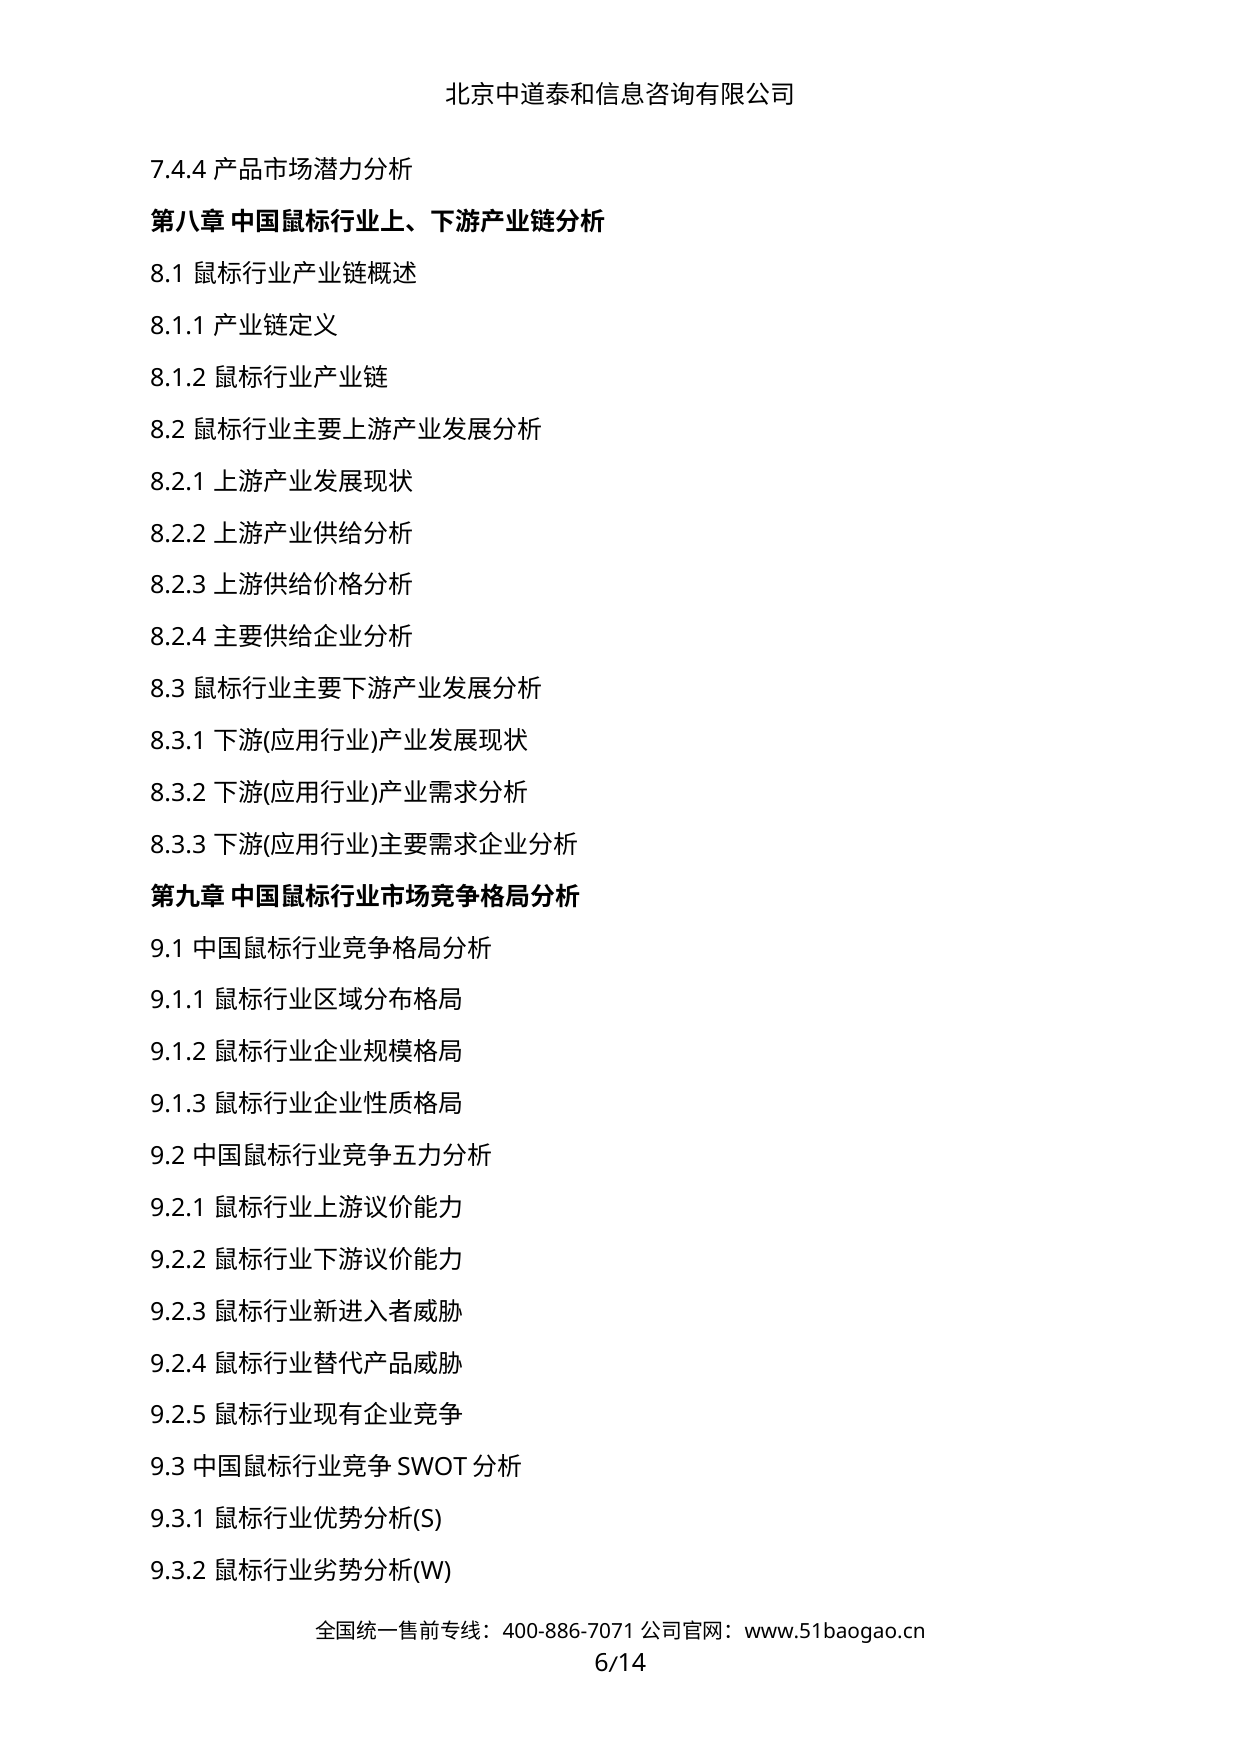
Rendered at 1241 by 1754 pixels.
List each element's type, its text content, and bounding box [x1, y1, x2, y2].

text 8.1.2 鼠标行业产业链 [150, 357, 1090, 394]
text 7.4.4 产品市场潜力分析 [150, 150, 1090, 186]
text 8.2 鼠标行业主要上游产业发展分析 [150, 409, 1090, 446]
text 9.1.3 鼠标行业企业性质格局 [150, 1084, 1090, 1120]
text 8.2.4 主要供给企业分析 [150, 617, 1090, 653]
text 8.1 鼠标行业产业链概述 [150, 254, 1090, 290]
text 第九章 中国鼠标行业市场竞争格局分析 [150, 876, 1090, 912]
text 8.2.2 上游产业供给分析 [150, 513, 1090, 549]
text 9.2.2 鼠标行业下游议价能力 [150, 1239, 1090, 1276]
text 8.2.3 上游供给价格分析 [150, 565, 1090, 601]
text 8.3.1 下游(应用行业)产业发展现状 [150, 721, 1090, 757]
text 9.2.5 鼠标行业现有企业竞争 [150, 1395, 1090, 1431]
text 9.3.1 鼠标行业优势分析(S) [150, 1499, 1090, 1535]
text 9.1.1 鼠标行业区域分布格局 [150, 980, 1090, 1016]
text 8.3.2 下游(应用行业)产业需求分析 [150, 772, 1090, 809]
text 9.2.1 鼠标行业上游议价能力 [150, 1187, 1090, 1224]
text 8.1.1 产业链定义 [150, 306, 1090, 342]
text 9.3 中国鼠标行业竞争SWOT分析 [150, 1447, 1090, 1483]
text 8.3 鼠标行业主要下游产业发展分析 [150, 669, 1090, 705]
text 9.2 中国鼠标行业竞争五力分析 [150, 1136, 1090, 1172]
text 8.2.1 上游产业发展现状 [150, 461, 1090, 497]
text 9.2.4 鼠标行业替代产品威胁 [150, 1343, 1090, 1379]
text 9.2.3 鼠标行业新进入者威胁 [150, 1291, 1090, 1327]
text 9.1.2 鼠标行业企业规模格局 [150, 1032, 1090, 1068]
text 9.1 中国鼠标行业竞争格局分析 [150, 928, 1090, 964]
text 8.3.3 下游(应用行业)主要需求企业分析 [150, 824, 1090, 861]
text 9.3.2 鼠标行业劣势分析(W) [150, 1551, 1090, 1587]
text 第八章 中国鼠标行业上、下游产业链分析 [150, 202, 1090, 238]
